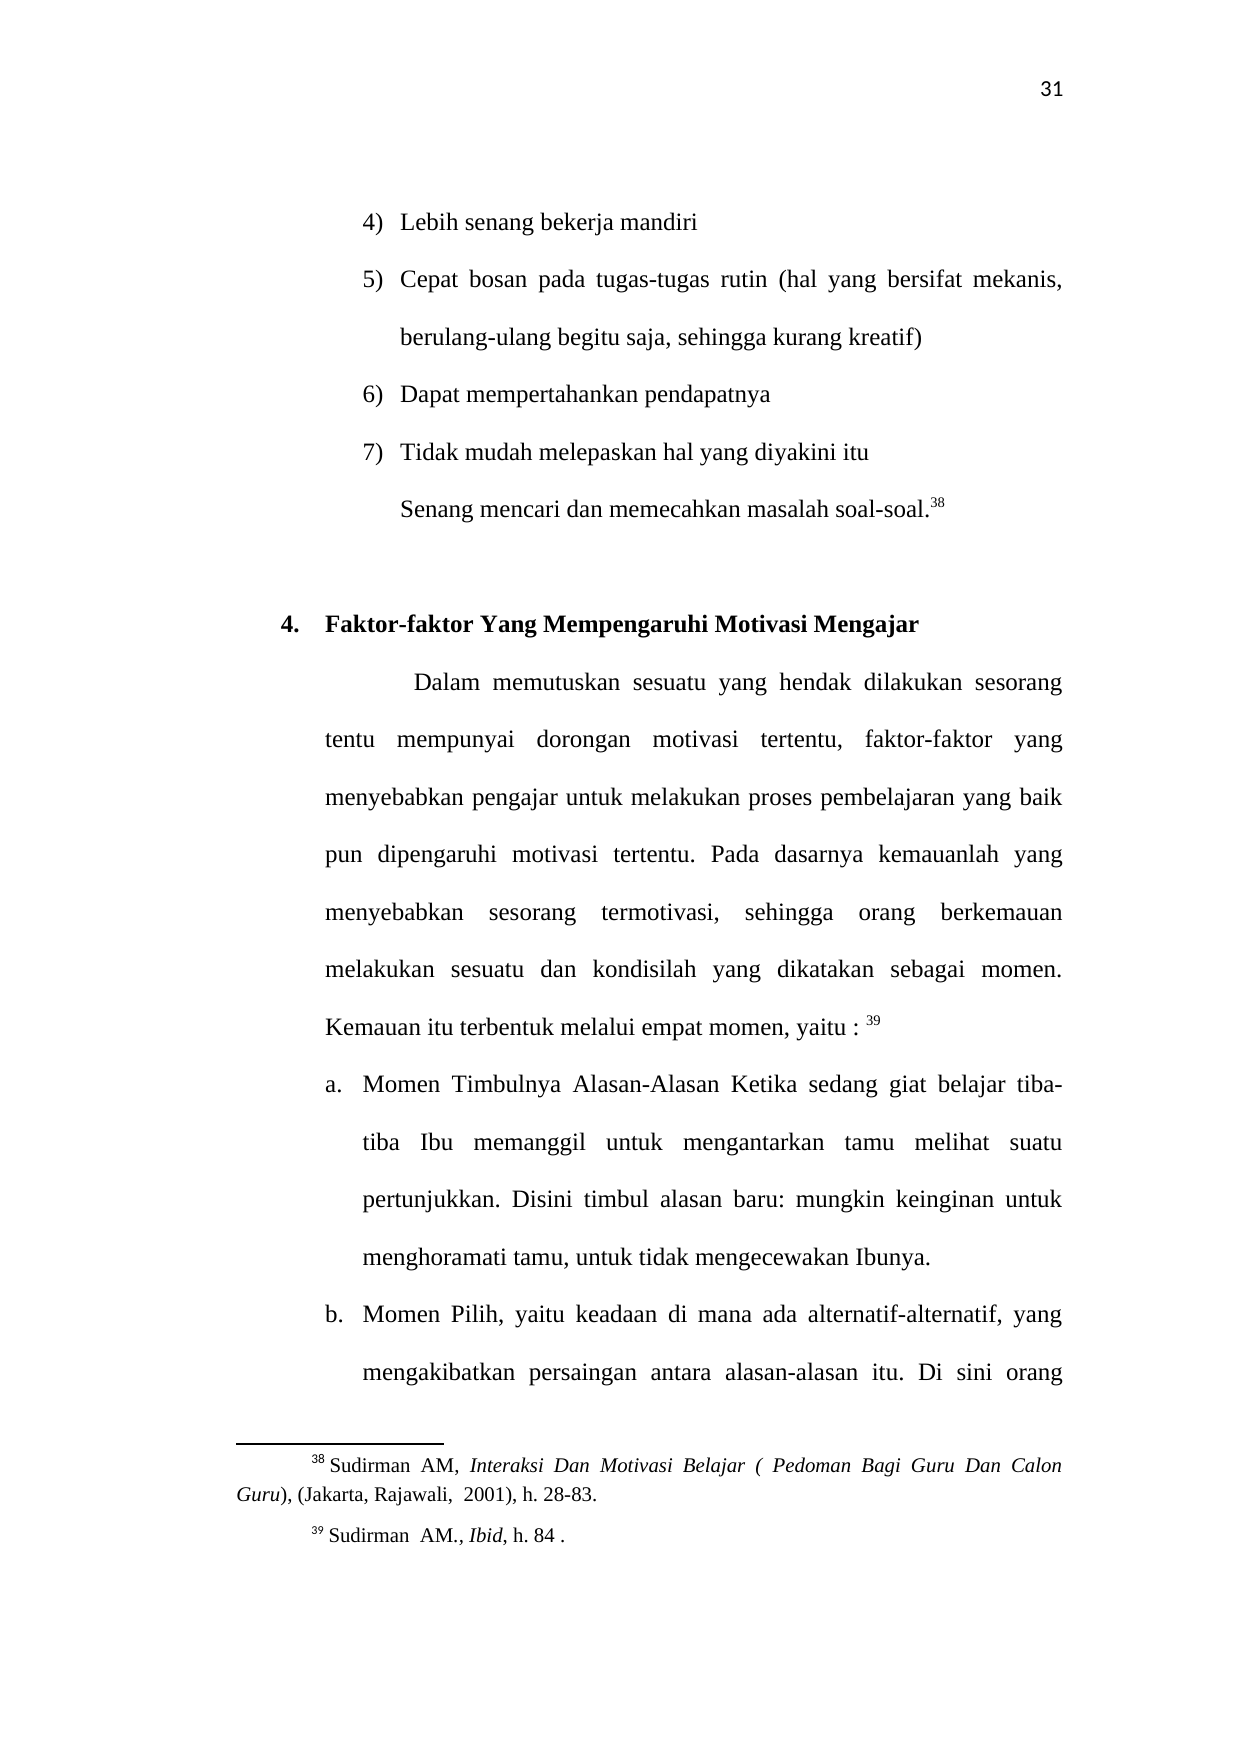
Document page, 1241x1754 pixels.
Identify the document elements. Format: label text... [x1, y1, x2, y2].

list Dapat mempertahankan pendapatnya [362, 379, 1063, 408]
list Senang mencari dan memecahkan masalah soal-soal. [400, 494, 1063, 523]
list Cepat bosan pada tugas-tugas rutin (hal yang bersifat mekanis, berulang-ulang begitu saja, sehingga kurang kreatif) [362, 264, 1063, 351]
list Lebih senang bekerja mandiri [362, 207, 1063, 236]
list Momen Timbulnya Alasan-Alasan Ketika sedang giat belajar tiba-tiba Ibu memanggil untuk mengantarkan tamu melihat suatu pertunjukkan. Disini timbul alasan baru: mungkin keinginan untuk menghoramati tamu, untuk tidak mengecewakan Ibunya. [325, 1069, 1063, 1271]
list Tidak mudah melepaskan hal yang diyakini itu [362, 437, 1063, 466]
list Faktor-faktor Yang Mempengaruhi Motivasi Mengajar [281, 609, 1063, 638]
list Dalam memutuskan sesuatu yang hendak dilakukan sesorang tentu mempunyai dorongan motivasi tertentu, faktor-faktor yang menyebabkan pengajar untuk melakukan proses pembelajaran yang baik pun dipengaruhi motivasi tertentu. Pada dasarnya kemauanlah yang menyebabkan sesorang termotivasi, sehingga orang berkemauan melakukan sesuatu dan kondisilah yang dikatakan sebagai momen. Kemauan itu terbentuk melalui empat momen, yaitu : [325, 667, 1063, 1041]
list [325, 1299, 1063, 1386]
